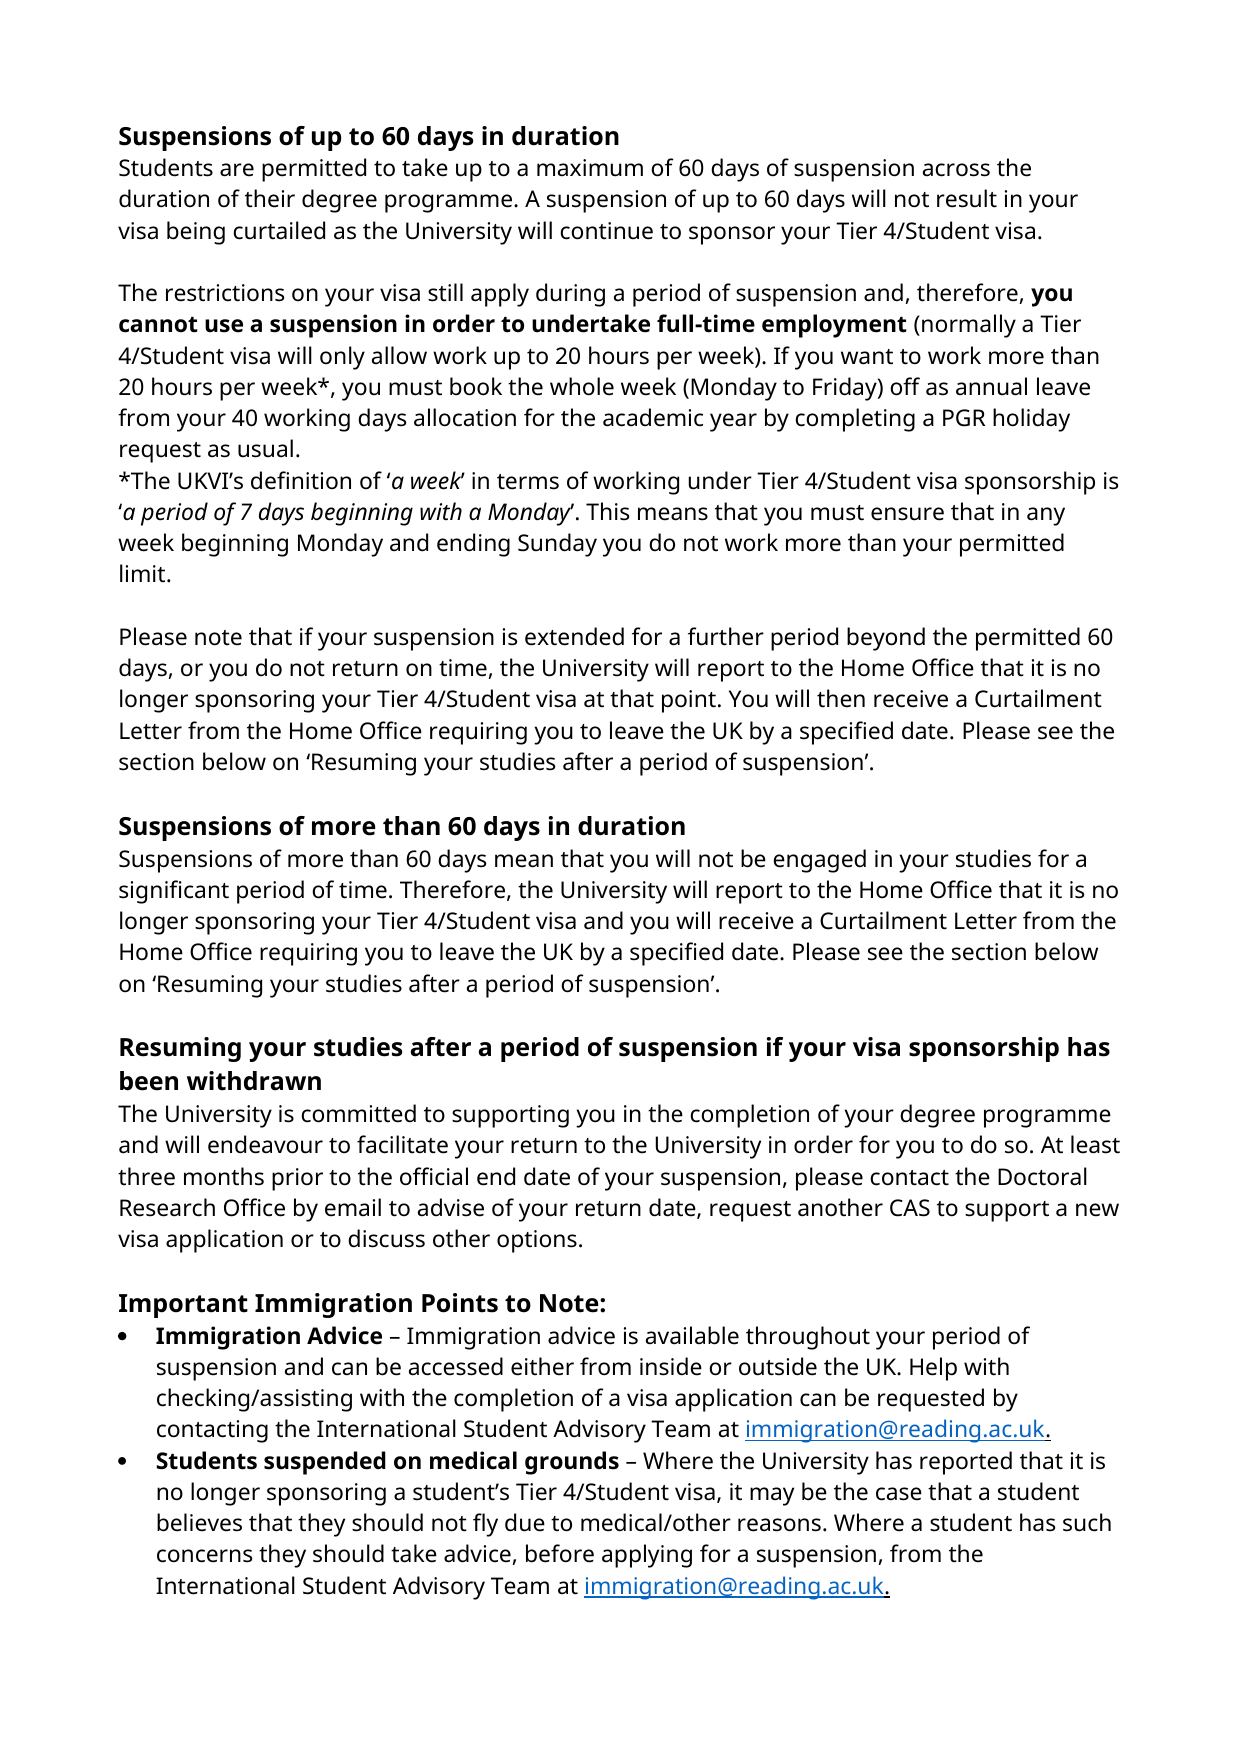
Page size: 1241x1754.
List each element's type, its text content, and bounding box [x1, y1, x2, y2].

text Please note that if your suspension is extended for a further period beyond the permitted 60 days, or you do not return on time, the University will report to the Home Office that it is no longer sponsoring your Tier 4/Student visa at that point. You will then receive a Curtailment Letter from the Home Office requiring you to leave the UK by a specified date. Please see the section below on ‘Resuming your studies after a period of suspension’. [118, 621, 1122, 777]
text Resuming your studies after a period of suspension if your visa sponsorship has been withdrawn [118, 1030, 1122, 1098]
text Suspensions of more than 60 days mean that you will not be engaged in your studies for a significant period of time. Therefore, the University will report to the Home Office that it is no longer sponsoring your Tier 4/Student visa and you will receive a Curtailment Letter from the Home Office requiring you to leave the UK by a specified date. Please see the section below on ‘Resuming your studies after a period of suspension’. [118, 842, 1122, 999]
text The restrictions on your visa still apply during a period of suspension and, therefore, you cannot use a suspension in order to undertake full-time employment (normally a Tier 4/Student visa will only allow work up to 20 hours per week). If you want to work more than 20 hours per week*, you must book the whole week (Monday to Friday) off as annual leave from your 40 working days allocation for the academic year by completing a PGR holiday request as usual. [118, 277, 1122, 465]
list Immigration Advice – Immigration advice is available throughout your period of suspension and can be accessed either from inside or outside the UK. Help with checking/assisting with the completion of a visa application can be requested by contacting the International Student Advisory Team at immigration@reading.ac.uk. [118, 1320, 1122, 1445]
text *The UKVI’s definition of ‘a week’ in terms of working under Tier 4/Student visa sponsorship is ‘a period of 7 days beginning with a Monday’. This means that you must ensure that in any week beginning Monday and ending Sunday you do not work more than your permitted limit. [118, 465, 1122, 590]
text Important Immigration Points to Note: [118, 1286, 1122, 1320]
text The University is committed to supporting you in the completion of your degree programme and will endeavour to facilitate your return to the University in order for you to do so. At least three months prior to the official end date of your suspension, please contact the Doctoral Research Office by email to advise of your return date, request another CAS to support a new visa application or to discuss other options. [118, 1098, 1122, 1254]
text Suspensions of up to 60 days in duration [118, 118, 1122, 152]
text Students are permitted to take up to a maximum of 60 days of suspension across the duration of their degree programme. A suspension of up to 60 days will not result in your visa being curtailed as the University will continue to sponsor your Tier 4/Student visa. [118, 152, 1122, 246]
text Suspensions of more than 60 days in duration [118, 808, 1122, 842]
list Students suspended on medical grounds – Where the University has reported that it is no longer sponsoring a student’s Tier 4/Student visa, it may be the case that a student believes that they should not fly due to medical/other reasons. Where a student has such concerns they should take advice, before applying for a suspension, from the International Student Advisory Team at immigration@reading.ac.uk. [118, 1445, 1122, 1601]
